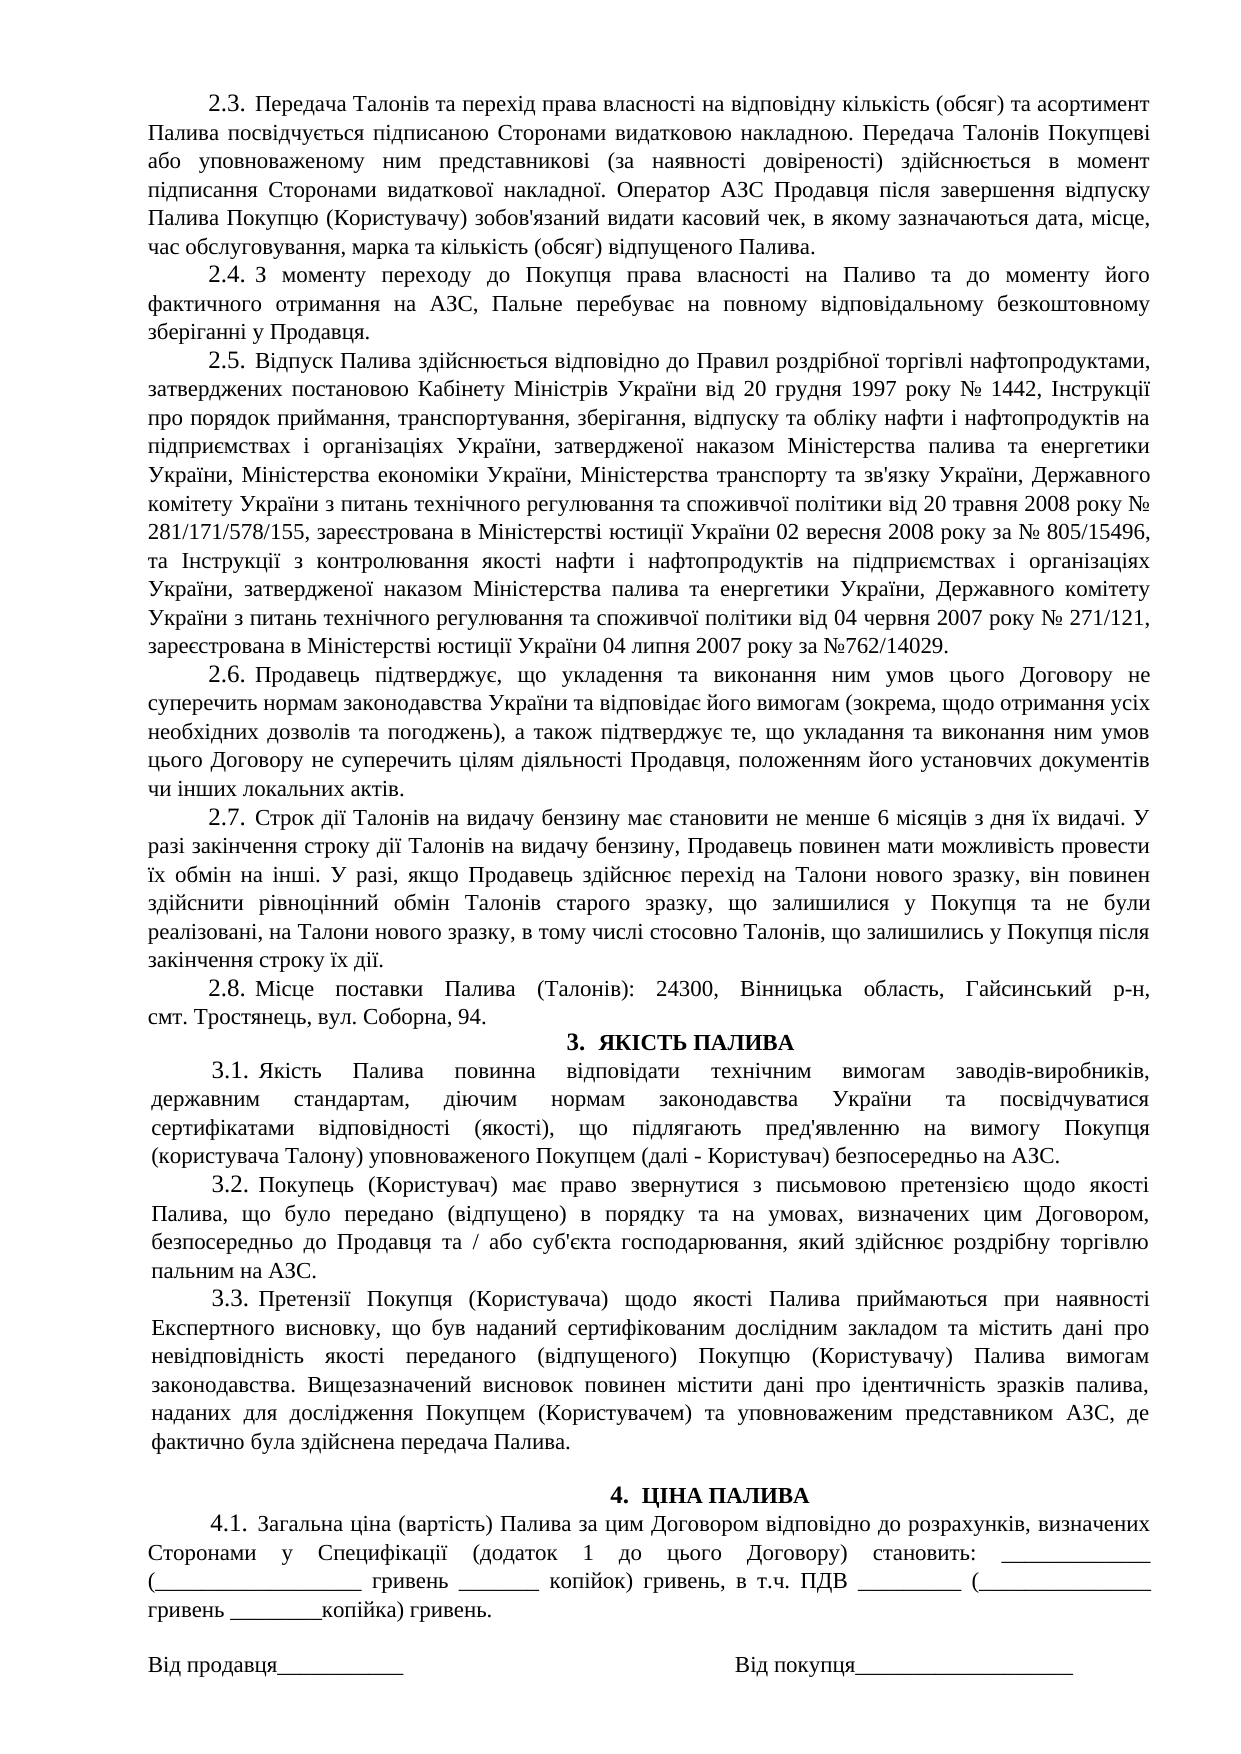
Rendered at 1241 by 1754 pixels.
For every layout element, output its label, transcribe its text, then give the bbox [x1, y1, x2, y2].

list Відпуск Палива здійснюється відповідно до Правил роздрібної торгівлі нафтопродуктами, затверджених постановою Кабінету Міністрів України від 20 грудня 1997 року № 1442, Інструкції про порядок приймання, транспортування, зберігання, відпуску та обліку нафти і нафтопродуктів на підприємствах і організаціях України, затвердженої наказом Міністерства палива та енергетики України, Міністерства економіки України, Міністерства транспорту та зв'язку України, Державного комітету України з питань технічного регулювання та споживчої політики від 20 травня 2008 року № 281/171/578/155, зареєстрована в Міністерстві юстиції України 02 вересня 2008 року за № 805/15496, та Інструкції з контролювання якості нафти і нафтопродуктів на підприємствах і організаціях України, затвердженої наказом Міністерства палива та енергетики України, Державного комітету України з питань технічного регулювання та споживчої політики від 04 червня 2007 року № 271/121, зареєстрована в Міністерстві юстиції України 04 липня 2007 року за №762/14029. [148, 345, 1152, 659]
list ЦІНА ПАЛИВА [610, 1483, 1152, 1508]
list Покупець (Користувач) має право звернутися з письмовою претензією щодо якості Палива, що було передано (відпущено) в порядку та на умовах, визначених цим Договором, безпосередньо до Продавця та / або суб'єкта господарювання, який здійснює роздрібну торгівлю пальним на АЗС. [151, 1169, 1151, 1284]
list Претензії Покупця (Користувача) щодо якості Палива приймаються при наявності Експертного висновку, що був наданий сертифікованим дослідним закладом та містить дані про невідповідність якості переданого (відпущеного) Покупцю (Користувачу) Палива вимогам законодавства. Вищезазначений висновок повинен містити дані про ідентичність зразків палива, наданих для дослідження Покупцем (Користувачем) та уповноваженим представником АЗС, де фактично була здійснена передача Палива. [151, 1284, 1151, 1455]
list Передача Талонів та перехід права власності на відповідну кількість (обсяг) та асортимент Палива посвідчується підписаною Сторонами видатковою накладною. Передача Талонів Покупцеві або уповноваженому ним представникові (за наявності довіреності) здійснюється в момент підписання Сторонами видаткової накладної. Оператор АЗС Продавця після завершення відпуску Палива Покупцю (Користувачу) зобов'язаний видати касовий чек, в якому зазначаються дата, місце, час обслуговування, марка та кількість (обсяг) відпущеного Палива. [148, 88, 1152, 260]
list Якість Палива повинна відповідати технічним вимогам заводів-виробників, державним стандартам, діючим нормам законодавства України та посвідчуватися сертифікатами відповідності (якості), що підлягають пред'явленню на вимогу Покупця (користувача Талону) уповноваженого Покупцем (далі - Користувач) безпосередньо на АЗС. [151, 1055, 1151, 1169]
list Продавець підтверджує, що укладення та виконання ним умов цього Договору не суперечить нормам законодавства України та відповідає його вимогам (зокрема, щодо отримання усіх необхідних дозволів та погоджень), а також підтверджує те, що укладання та виконання ним умов цього Договору не суперечить цілям діяльності Продавця, положенням його установчих документів чи інших локальних актів. [148, 659, 1152, 802]
list ЯКІСТЬ ПАЛИВА [566, 1030, 1151, 1055]
list Загальна ціна (вартість) Палива за цим Договором відповідно до розрахунків, визначених Сторонами у Специфікації (додаток 1 до цього Договору) становить: _____________ (__________________ гривень _______ копійок) гривень, в т.ч. ПДВ _________ (_______________ гривень ________копійка) гривень. [148, 1508, 1152, 1623]
list З моменту переходу до Покупця права власності на Паливо та до моменту його фактичного отримання на АЗС, Пальне перебуває на повному відповідальному безкоштовному зберіганні у Продавця. [148, 260, 1152, 345]
list Строк дії Талонів на видачу бензину має становити не менше 6 місяців з дня їх видачі. У разі закінчення строку дії Талонів на видачу бензину, Продавець повинен мати можливість провести їх обмін на інші. У разі, якщо Продавець здійснює перехід на Талони нового зразку, він повинен здійснити рівноцінний обмін Талонів старого зразку, що залишилися у Покупця та не були реалізовані, на Талони нового зразку, в тому числі стосовно Талонів, що залишились у Покупця після закінчення строку їх дії. [148, 802, 1152, 973]
list Місце поставки Палива (Талонів): 24300, Вінницька область, Гайсинський р-н, смт. Тростянець, вул. Соборна, 94. [148, 973, 1152, 1030]
